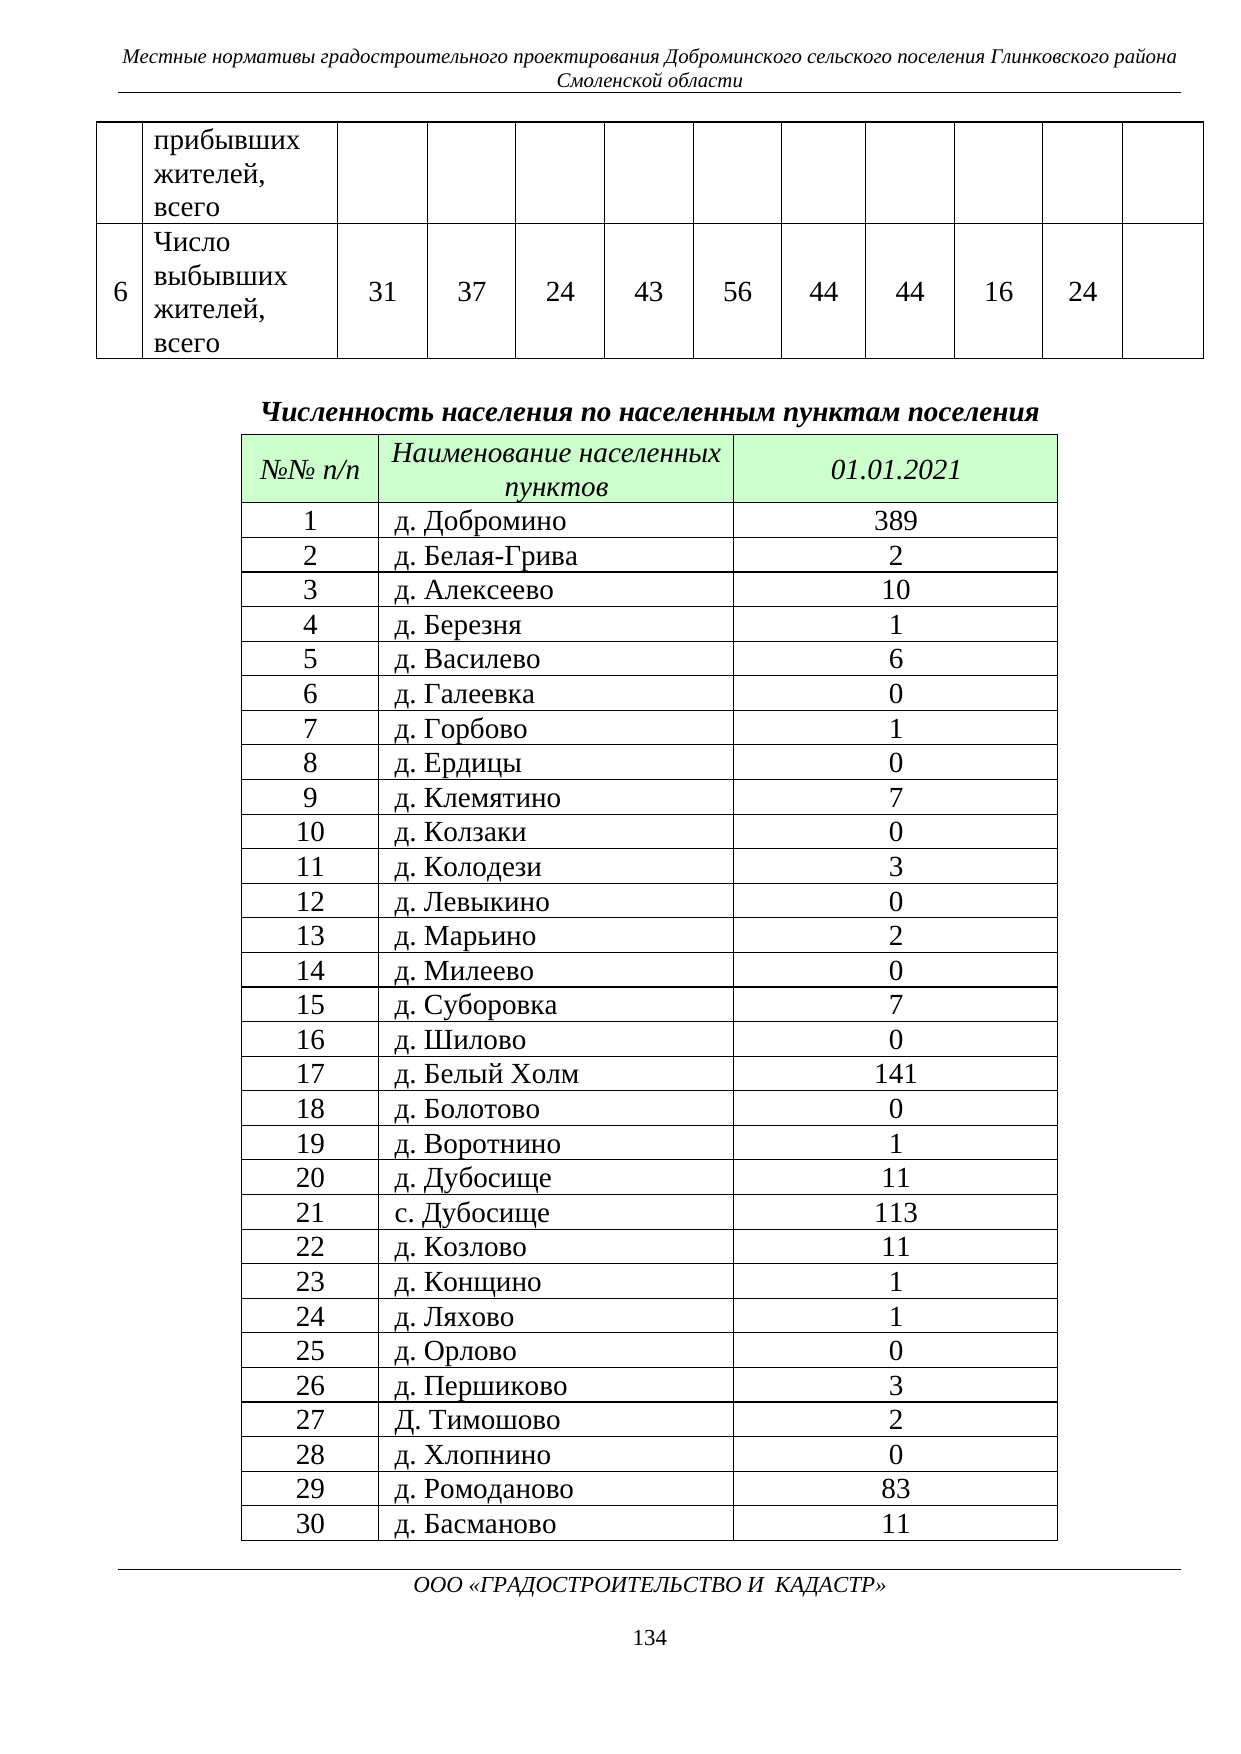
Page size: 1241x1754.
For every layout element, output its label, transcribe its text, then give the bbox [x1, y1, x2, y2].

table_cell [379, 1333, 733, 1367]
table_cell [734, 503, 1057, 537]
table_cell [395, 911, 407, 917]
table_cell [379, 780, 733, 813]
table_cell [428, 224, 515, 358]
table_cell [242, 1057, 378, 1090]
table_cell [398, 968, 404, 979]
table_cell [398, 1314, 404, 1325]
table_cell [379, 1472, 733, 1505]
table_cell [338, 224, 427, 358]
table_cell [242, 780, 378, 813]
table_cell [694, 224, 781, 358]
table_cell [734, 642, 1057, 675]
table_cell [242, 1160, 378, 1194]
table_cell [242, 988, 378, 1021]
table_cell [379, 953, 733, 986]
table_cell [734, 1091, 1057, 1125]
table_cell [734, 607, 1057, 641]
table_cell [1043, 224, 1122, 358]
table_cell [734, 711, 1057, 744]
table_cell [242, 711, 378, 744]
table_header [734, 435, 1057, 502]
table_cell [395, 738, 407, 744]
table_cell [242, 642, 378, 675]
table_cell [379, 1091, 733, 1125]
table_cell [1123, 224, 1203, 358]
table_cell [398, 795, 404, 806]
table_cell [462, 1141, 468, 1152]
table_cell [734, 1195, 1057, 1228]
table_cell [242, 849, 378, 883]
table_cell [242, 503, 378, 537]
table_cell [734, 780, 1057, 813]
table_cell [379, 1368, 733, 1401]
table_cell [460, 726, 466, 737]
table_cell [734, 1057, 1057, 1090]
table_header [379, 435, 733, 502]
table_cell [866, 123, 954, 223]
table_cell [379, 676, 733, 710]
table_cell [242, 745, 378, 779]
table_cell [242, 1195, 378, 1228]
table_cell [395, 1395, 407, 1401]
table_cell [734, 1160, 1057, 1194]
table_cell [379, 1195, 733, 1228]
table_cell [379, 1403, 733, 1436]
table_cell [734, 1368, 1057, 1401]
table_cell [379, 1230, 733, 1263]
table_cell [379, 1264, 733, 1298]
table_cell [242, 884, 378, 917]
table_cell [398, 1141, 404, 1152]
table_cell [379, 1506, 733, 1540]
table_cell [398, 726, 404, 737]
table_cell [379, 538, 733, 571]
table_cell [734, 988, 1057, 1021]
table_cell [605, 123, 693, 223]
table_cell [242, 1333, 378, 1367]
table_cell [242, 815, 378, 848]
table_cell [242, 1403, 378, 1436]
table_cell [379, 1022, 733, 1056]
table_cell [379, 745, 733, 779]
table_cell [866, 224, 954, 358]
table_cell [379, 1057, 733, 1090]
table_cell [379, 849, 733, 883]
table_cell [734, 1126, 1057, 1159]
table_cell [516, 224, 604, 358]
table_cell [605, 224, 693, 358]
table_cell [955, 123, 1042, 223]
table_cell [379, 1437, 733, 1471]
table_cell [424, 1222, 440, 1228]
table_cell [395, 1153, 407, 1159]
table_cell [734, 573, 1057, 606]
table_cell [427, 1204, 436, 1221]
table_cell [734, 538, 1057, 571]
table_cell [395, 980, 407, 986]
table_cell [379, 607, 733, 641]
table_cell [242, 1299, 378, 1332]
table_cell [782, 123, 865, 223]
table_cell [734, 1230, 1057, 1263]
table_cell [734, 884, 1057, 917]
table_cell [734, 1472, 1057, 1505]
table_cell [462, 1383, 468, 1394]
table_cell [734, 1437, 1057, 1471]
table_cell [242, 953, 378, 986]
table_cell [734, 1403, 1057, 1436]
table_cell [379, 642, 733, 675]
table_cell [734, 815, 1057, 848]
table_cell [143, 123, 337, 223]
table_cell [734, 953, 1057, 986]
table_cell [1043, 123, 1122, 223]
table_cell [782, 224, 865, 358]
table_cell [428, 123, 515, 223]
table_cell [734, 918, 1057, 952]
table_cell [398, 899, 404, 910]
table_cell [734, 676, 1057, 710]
text Численность населения по населенным пунктам поселения [118, 394, 1181, 427]
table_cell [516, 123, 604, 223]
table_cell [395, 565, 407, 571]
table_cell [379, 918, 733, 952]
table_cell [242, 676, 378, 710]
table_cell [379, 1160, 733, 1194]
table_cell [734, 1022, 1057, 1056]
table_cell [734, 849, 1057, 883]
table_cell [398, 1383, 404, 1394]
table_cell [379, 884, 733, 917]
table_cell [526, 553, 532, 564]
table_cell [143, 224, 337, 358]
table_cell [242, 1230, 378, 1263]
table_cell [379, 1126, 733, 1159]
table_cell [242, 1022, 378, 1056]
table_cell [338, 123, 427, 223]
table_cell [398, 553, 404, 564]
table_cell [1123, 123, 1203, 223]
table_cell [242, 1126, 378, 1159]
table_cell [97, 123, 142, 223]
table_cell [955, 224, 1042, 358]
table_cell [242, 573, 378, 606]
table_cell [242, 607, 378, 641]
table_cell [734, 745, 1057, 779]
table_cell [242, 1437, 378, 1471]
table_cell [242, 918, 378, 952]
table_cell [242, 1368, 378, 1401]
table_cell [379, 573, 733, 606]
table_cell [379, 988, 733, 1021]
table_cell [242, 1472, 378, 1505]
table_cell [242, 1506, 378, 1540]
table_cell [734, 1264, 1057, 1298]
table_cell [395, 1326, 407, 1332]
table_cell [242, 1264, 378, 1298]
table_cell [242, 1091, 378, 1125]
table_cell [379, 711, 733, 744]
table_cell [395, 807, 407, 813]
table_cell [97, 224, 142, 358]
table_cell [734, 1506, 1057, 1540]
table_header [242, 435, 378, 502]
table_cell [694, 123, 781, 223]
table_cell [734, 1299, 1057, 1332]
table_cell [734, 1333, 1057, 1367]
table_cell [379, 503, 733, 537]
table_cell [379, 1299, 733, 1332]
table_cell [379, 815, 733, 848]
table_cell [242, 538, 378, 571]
